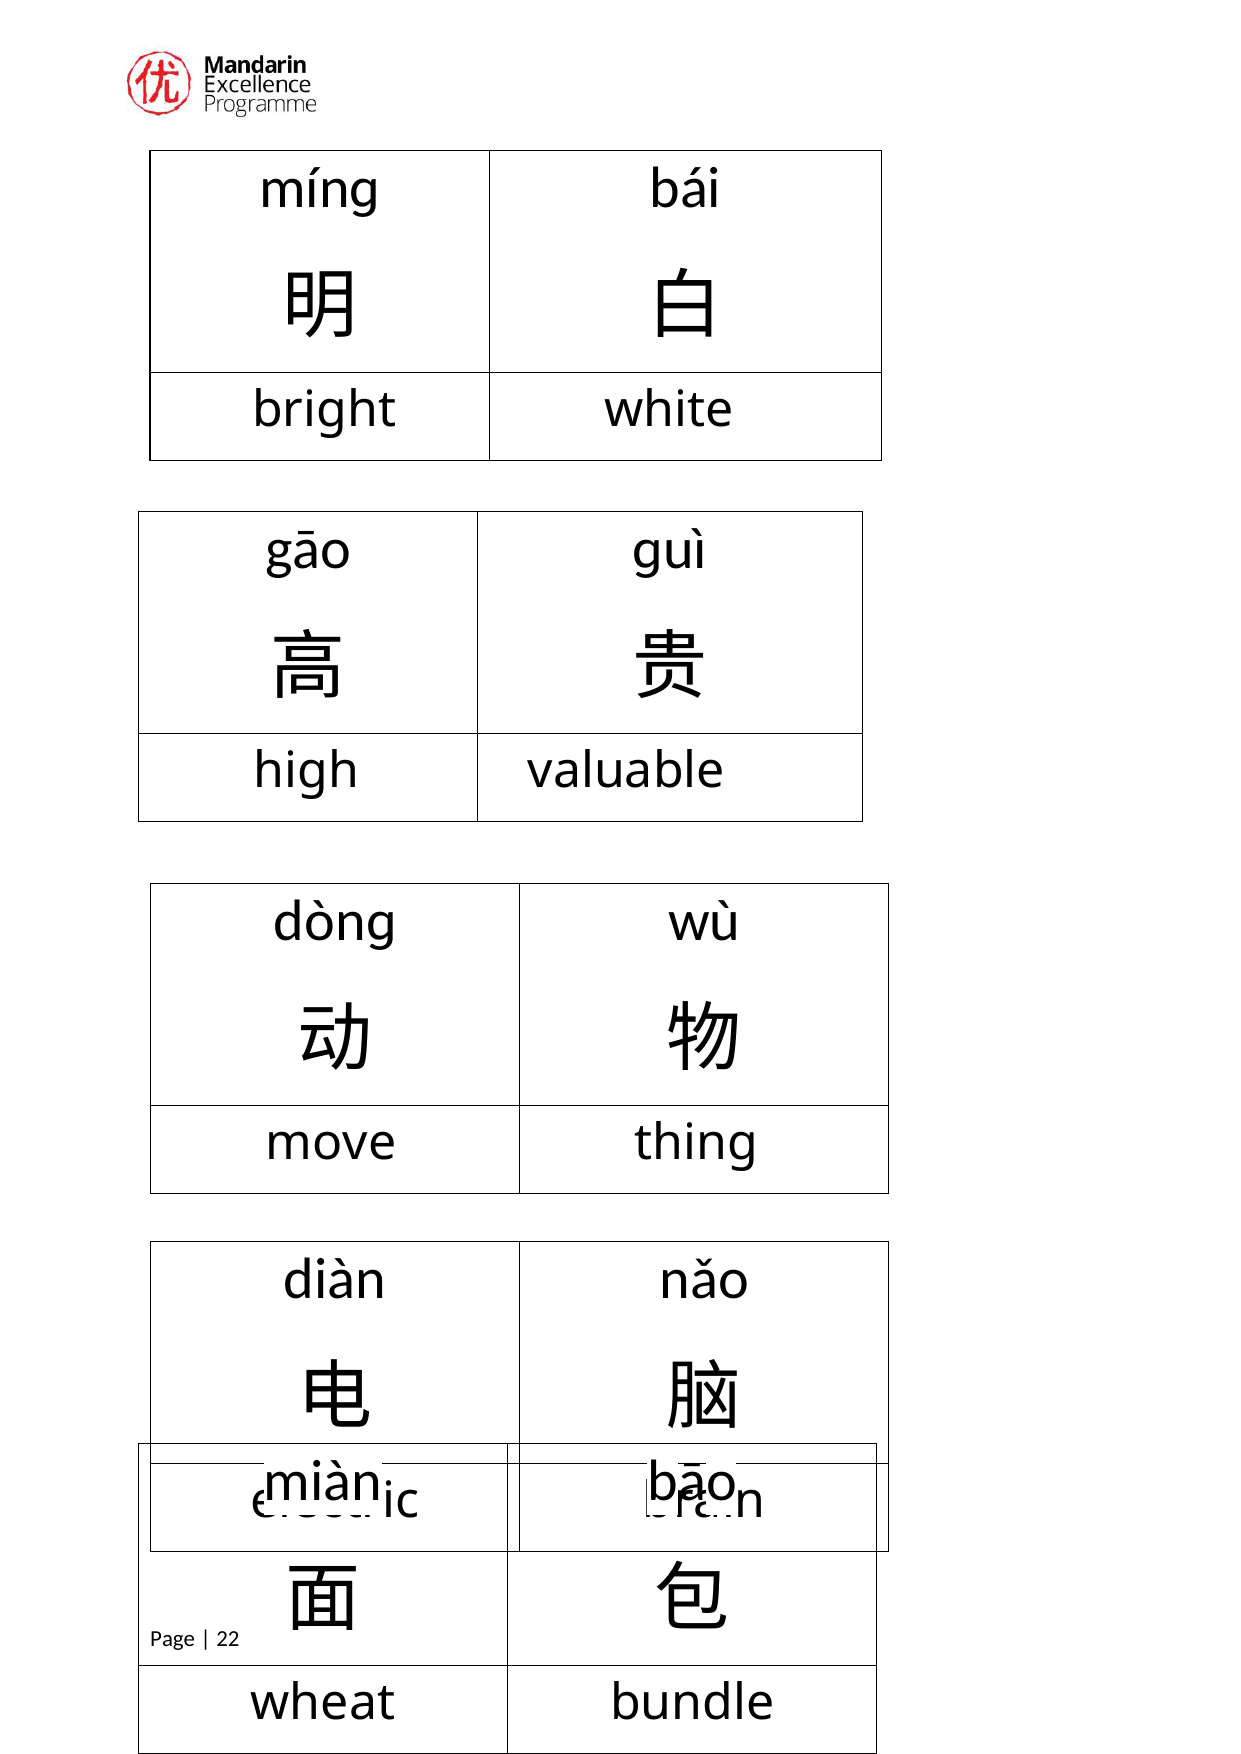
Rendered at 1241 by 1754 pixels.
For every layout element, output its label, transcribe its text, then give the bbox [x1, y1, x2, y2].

table_header gāo 高 [139, 512, 477, 733]
table_header bāo 包 [508, 1444, 876, 1665]
table_cell valuable [478, 734, 862, 821]
table_cell bright [151, 373, 489, 460]
table_cell wheat [139, 1666, 507, 1753]
table_cell white [490, 373, 881, 460]
table_cell bundle [508, 1666, 876, 1753]
table_header nǎo 脑 [520, 1242, 888, 1463]
table_header dònɡ 动 [151, 884, 519, 1105]
table_header miàn 面 [139, 1444, 507, 1665]
table_header diàn 电 [151, 1242, 519, 1443]
table_header bái 白 [490, 151, 881, 372]
table_header wù 物 [520, 884, 888, 1105]
table_cell high [139, 734, 477, 821]
table_cell thing [520, 1106, 888, 1193]
table_header mínɡ 明 [151, 151, 489, 372]
table_header ɡuì 贵 [478, 512, 862, 733]
table_cell move [151, 1106, 519, 1193]
